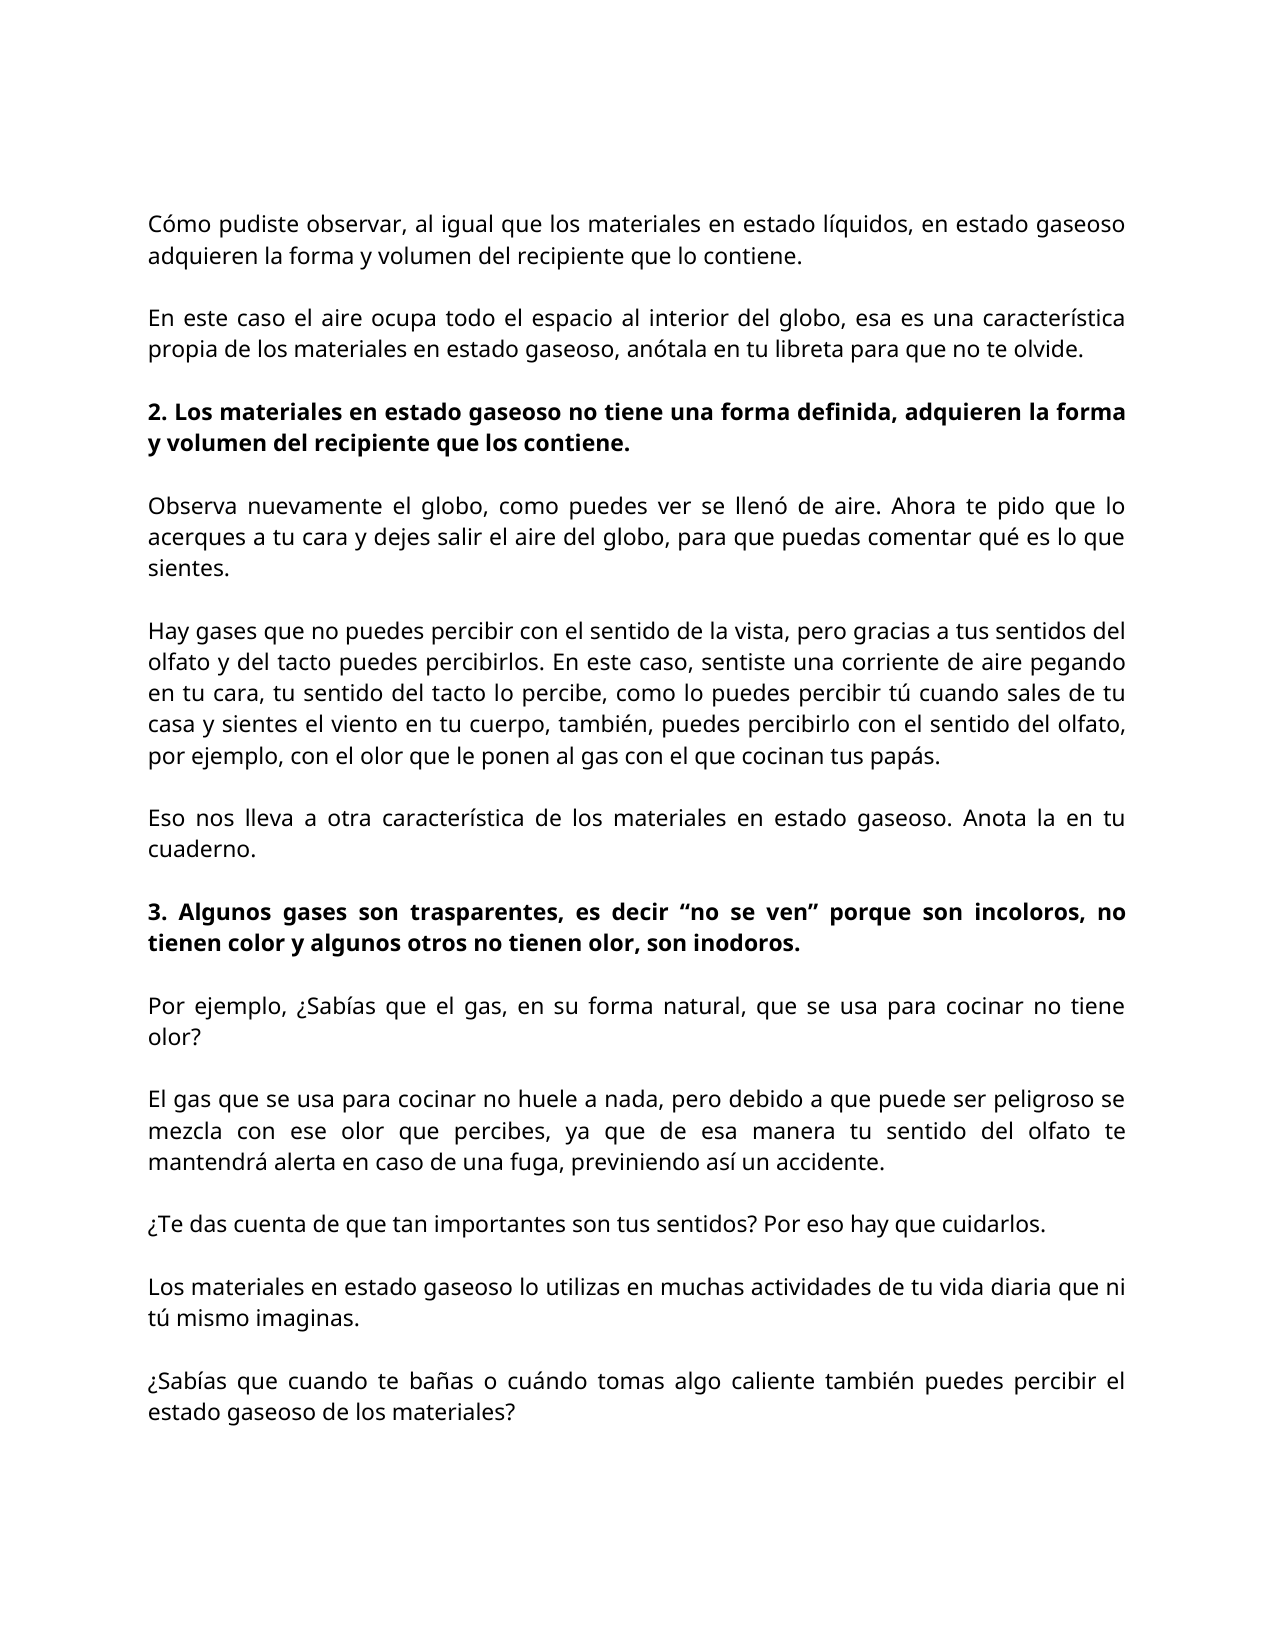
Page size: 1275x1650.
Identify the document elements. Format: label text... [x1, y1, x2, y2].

text ¿Sabías que cuando te bañas o cuándo tomas algo caliente también puedes percibir el estado gaseoso de los materiales? [148, 1365, 1127, 1427]
text Hay gases que no puedes percibir con el sentido de la vista, pero gracias a tus sentidos del olfato y del tacto puedes percibirlos. En este caso, sentiste una corriente de aire pegando en tu cara, tu sentido del tacto lo percibe, como lo puedes percibir tú cuando sales de tu casa y sientes el viento en tu cuerpo, también, puedes percibirlo con el sentido del olfato, por ejemplo, con el olor que le ponen al gas con el que cocinan tus papás. [148, 615, 1127, 771]
text Cómo pudiste observar, al igual que los materiales en estado líquidos, en estado gaseoso adquieren la forma y volumen del recipiente que lo contiene. [148, 208, 1127, 271]
text El gas que se usa para cocinar no huele a nada, pero debido a que puede ser peligroso se mezcla con ese olor que percibes, ya que de esa manera tu sentido del olfato te mantendrá alerta en caso de una fuga, previniendo así un accidente. [148, 1083, 1127, 1177]
text Observa nuevamente el globo, como puedes ver se llenó de aire. Ahora te pido que lo acerques a tu cara y dejes salir el aire del globo, para que puedas comentar qué es lo que sientes. [148, 490, 1127, 583]
text 2. Los materiales en estado gaseoso no tiene una forma definida, adquieren la forma y volumen del recipiente que los contiene. [148, 396, 1127, 458]
text ¿Te das cuenta de que tan importantes son tus sentidos? Por eso hay que cuidarlos. [148, 1208, 1127, 1240]
text En este caso el aire ocupa todo el espacio al interior del globo, esa es una característica propia de los materiales en estado gaseoso, anótala en tu libreta para que no te olvide. [148, 302, 1127, 365]
text Los materiales en estado gaseoso lo utilizas en muchas actividades de tu vida diaria que ni tú mismo imaginas. [148, 1271, 1127, 1333]
text Eso nos lleva a otra característica de los materiales en estado gaseoso. Anota la en tu cuaderno. [148, 802, 1127, 865]
text 3. Algunos gases son trasparentes, es decir “no se ven” porque son incoloros, no tienen color y algunos otros no tienen olor, son inodoros. [148, 896, 1127, 958]
text Por ejemplo, ¿Sabías que el gas, en su forma natural, que se usa para cocinar no tiene olor? [148, 990, 1127, 1052]
